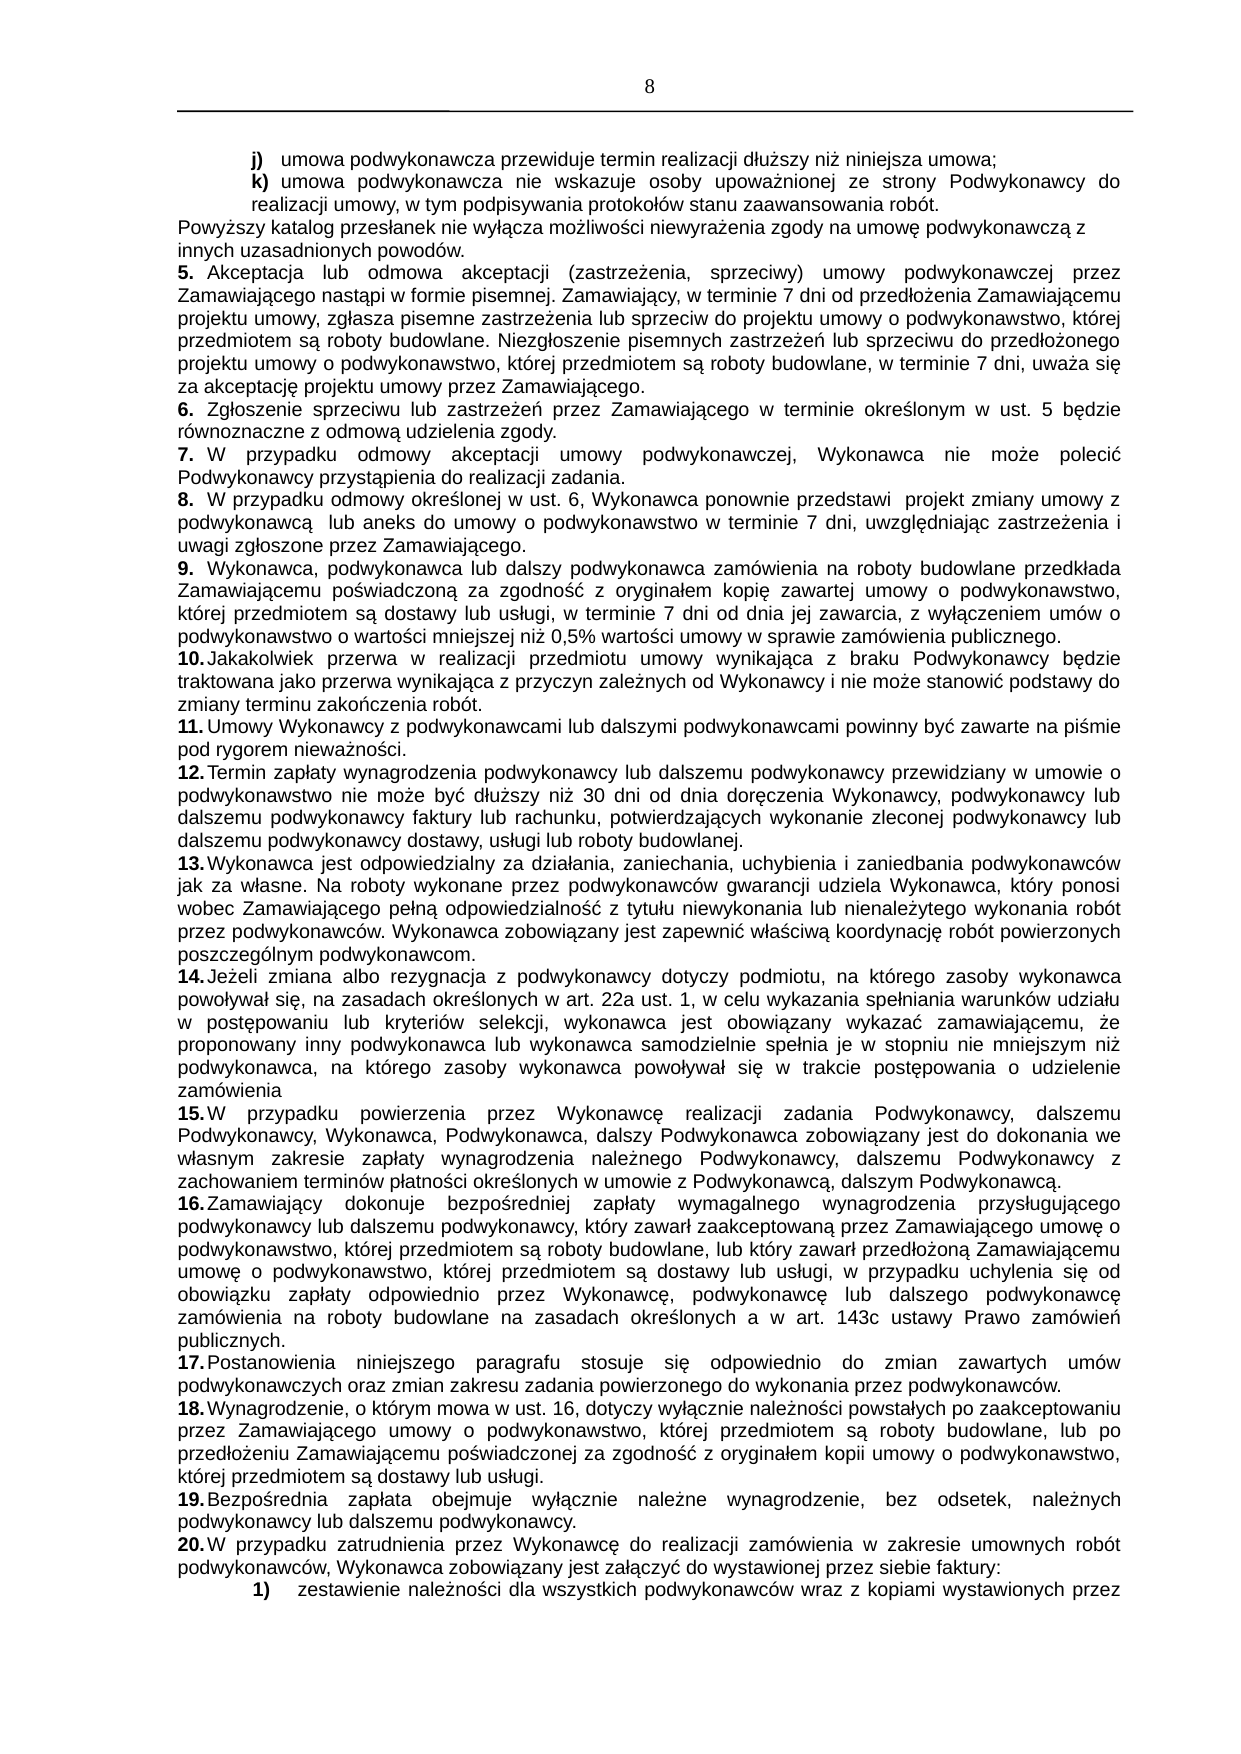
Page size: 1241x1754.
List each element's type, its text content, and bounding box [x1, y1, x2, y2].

list Zamawiający dokonuje bezpośredniej zapłaty wymagalnego wynagrodzenia przysługującego podwykonawcy lub dalszemu podwykonawcy, który zawarł zaakceptowaną przez Zamawiającego umowę o podwykonawstwo, której przedmiotem są roboty budowlane, lub który zawarł przedłożoną Zamawiającemu umowę o podwykonawstwo, której przedmiotem są dostawy lub usługi, w przypadku uchylenia się od obowiązku zapłaty odpowiednio przez Wykonawcę, podwykonawcę lub dalszego podwykonawcę zamówienia na roboty budowlane na zasadach określonych a w art. 143c ustawy Prawo zamówień publicznych. [177, 1192, 1122, 1351]
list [252, 1578, 1122, 1601]
list Postanowienia niniejszego paragrafu stosuje się odpowiednio do zmian zawartych umów podwykonawczych oraz zmian zakresu zadania powierzonego do wykonania przez podwykonawców. [177, 1351, 1122, 1397]
list Zgłoszenie sprzeciwu lub zastrzeżeń przez Zamawiającego w terminie określonym w ust. 5 będzie równoznaczne z odmową udzielenia zgody. [177, 397, 1122, 443]
list umowa podwykonawcza przewiduje termin realizacji dłuższy niż niniejsza umowa; [251, 148, 1122, 170]
list Bezpośrednia zapłata obejmuje wyłącznie należne wynagrodzenie, bez odsetek, należnych podwykonawcy lub dalszemu podwykonawcy. [177, 1487, 1122, 1533]
list Wykonawca jest odpowiedzialny za działania, zaniechania, uchybienia i zaniedbania podwykonawców jak za własne. Na roboty wykonane przez podwykonawców gwarancji udziela Wykonawca, który ponosi wobec Zamawiającego pełną odpowiedzialność z tytułu niewykonania lub nienależytego wykonania robót przez podwykonawców. Wykonawca zobowiązany jest zapewnić właściwą koordynację robót powierzonych poszczególnym podwykonawcom. [177, 852, 1122, 965]
list Umowy Wykonawcy z podwykonawcami lub dalszymi podwykonawcami powinny być zawarte na piśmie pod rygorem nieważności. [177, 715, 1122, 761]
list W przypadku zatrudnienia przez Wykonawcę do realizacji zamówienia w zakresie umownych robót podwykonawców, Wykonawca zobowiązany jest załączyć do wystawionej przez siebie faktury: [177, 1533, 1122, 1578]
list Jakakolwiek przerwa w realizacji przedmiotu umowy wynikająca z braku Podwykonawcy będzie traktowana jako przerwa wynikająca z przyczyn zależnych od Wykonawcy i nie może stanowić podstawy do zmiany terminu zakończenia robót. [177, 647, 1122, 715]
list W przypadku odmowy określonej w ust. 6, Wykonawca ponownie przedstawi projekt zmiany umowy z podwykonawcą lub aneks do umowy o podwykonawstwo w terminie 7 dni, uwzględniając zastrzeżenia i uwagi zgłoszone przez Zamawiającego. [177, 488, 1122, 556]
list Jeżeli zmiana albo rezygnacja z podwykonawcy dotyczy podmiotu, na którego zasoby wykonawca powoływał się, na zasadach określonych w art. 22a ust. 1, w celu wykazania spełniania warunków udziału w postępowaniu lub kryteriów selekcji, wykonawca jest obowiązany wykazać zamawiającemu, że proponowany inny podwykonawca lub wykonawca samodzielnie spełnia je w stopniu nie mniejszym niż podwykonawca, na którego zasoby wykonawca powoływał się w trakcie postępowania o udzielenie zamówienia [177, 965, 1122, 1101]
list Wynagrodzenie, o którym mowa w ust. 16, dotyczy wyłącznie należności powstałych po zaakceptowaniu przez Zamawiającego umowy o podwykonawstwo, której przedmiotem są roboty budowlane, lub po przedłożeniu Zamawiającemu poświadczonej za zgodność z oryginałem kopii umowy o podwykonawstwo, której przedmiotem są dostawy lub usługi. [177, 1397, 1122, 1487]
list W przypadku powierzenia przez Wykonawcę realizacji zadania Podwykonawcy, dalszemu Podwykonawcy, Wykonawca, Podwykonawca, dalszy Podwykonawca zobowiązany jest do dokonania we własnym zakresie zapłaty wynagrodzenia należnego Podwykonawcy, dalszemu Podwykonawcy z zachowaniem terminów płatności określonych w umowie z Podwykonawcą, dalszym Podwykonawcą. [177, 1101, 1122, 1192]
list Termin zapłaty wynagrodzenia podwykonawcy lub dalszemu podwykonawcy przewidziany w umowie o podwykonawstwo nie może być dłuższy niż 30 dni od dnia doręczenia Wykonawcy, podwykonawcy lub dalszemu podwykonawcy faktury lub rachunku, potwierdzających wykonanie zleconej podwykonawcy lub dalszemu podwykonawcy dostawy, usługi lub roboty budowlanej. [177, 761, 1122, 852]
list Akceptacja lub odmowa akceptacji (zastrzeżenia, sprzeciwy) umowy podwykonawczej przez Zamawiającego nastąpi w formie pisemnej. Zamawiający, w terminie 7 dni od przedłożenia Zamawiającemu projektu umowy, zgłasza pisemne zastrzeżenia lub sprzeciw do projektu umowy o podwykonawstwo, której przedmiotem są roboty budowlane. Niezgłoszenie pisemnych zastrzeżeń lub sprzeciwu do przedłożonego projektu umowy o podwykonawstwo, której przedmiotem są roboty budowlane, w terminie 7 dni, uważa się za akceptację projektu umowy przez Zamawiającego. [177, 261, 1122, 397]
list umowa podwykonawcza nie wskazuje osoby upoważnionej ze strony Podwykonawcy do realizacji umowy, w tym podpisywania protokołów stanu zaawansowania robót. [251, 170, 1122, 216]
list Wykonawca, podwykonawca lub dalszy podwykonawca zamówienia na roboty budowlane przedkłada Zamawiającemu poświadczoną za zgodność z oryginałem kopię zawartej umowy o podwykonawstwo, której przedmiotem są dostawy lub usługi, w terminie 7 dni od dnia jej zawarcia, z wyłączeniem umów o podwykonawstwo o wartości mniejszej niż 0,5% wartości umowy w sprawie zamówienia publicznego. [177, 556, 1122, 647]
list W przypadku odmowy akceptacji umowy podwykonawczej, Wykonawca nie może polecić Podwykonawcy przystąpienia do realizacji zadania. [177, 443, 1122, 488]
text Powyższy katalog przesłanek nie wyłącza możliwości niewyrażenia zgody na umowę podwykonawczą z innych uzasadnionych powodów. [177, 216, 1122, 261]
